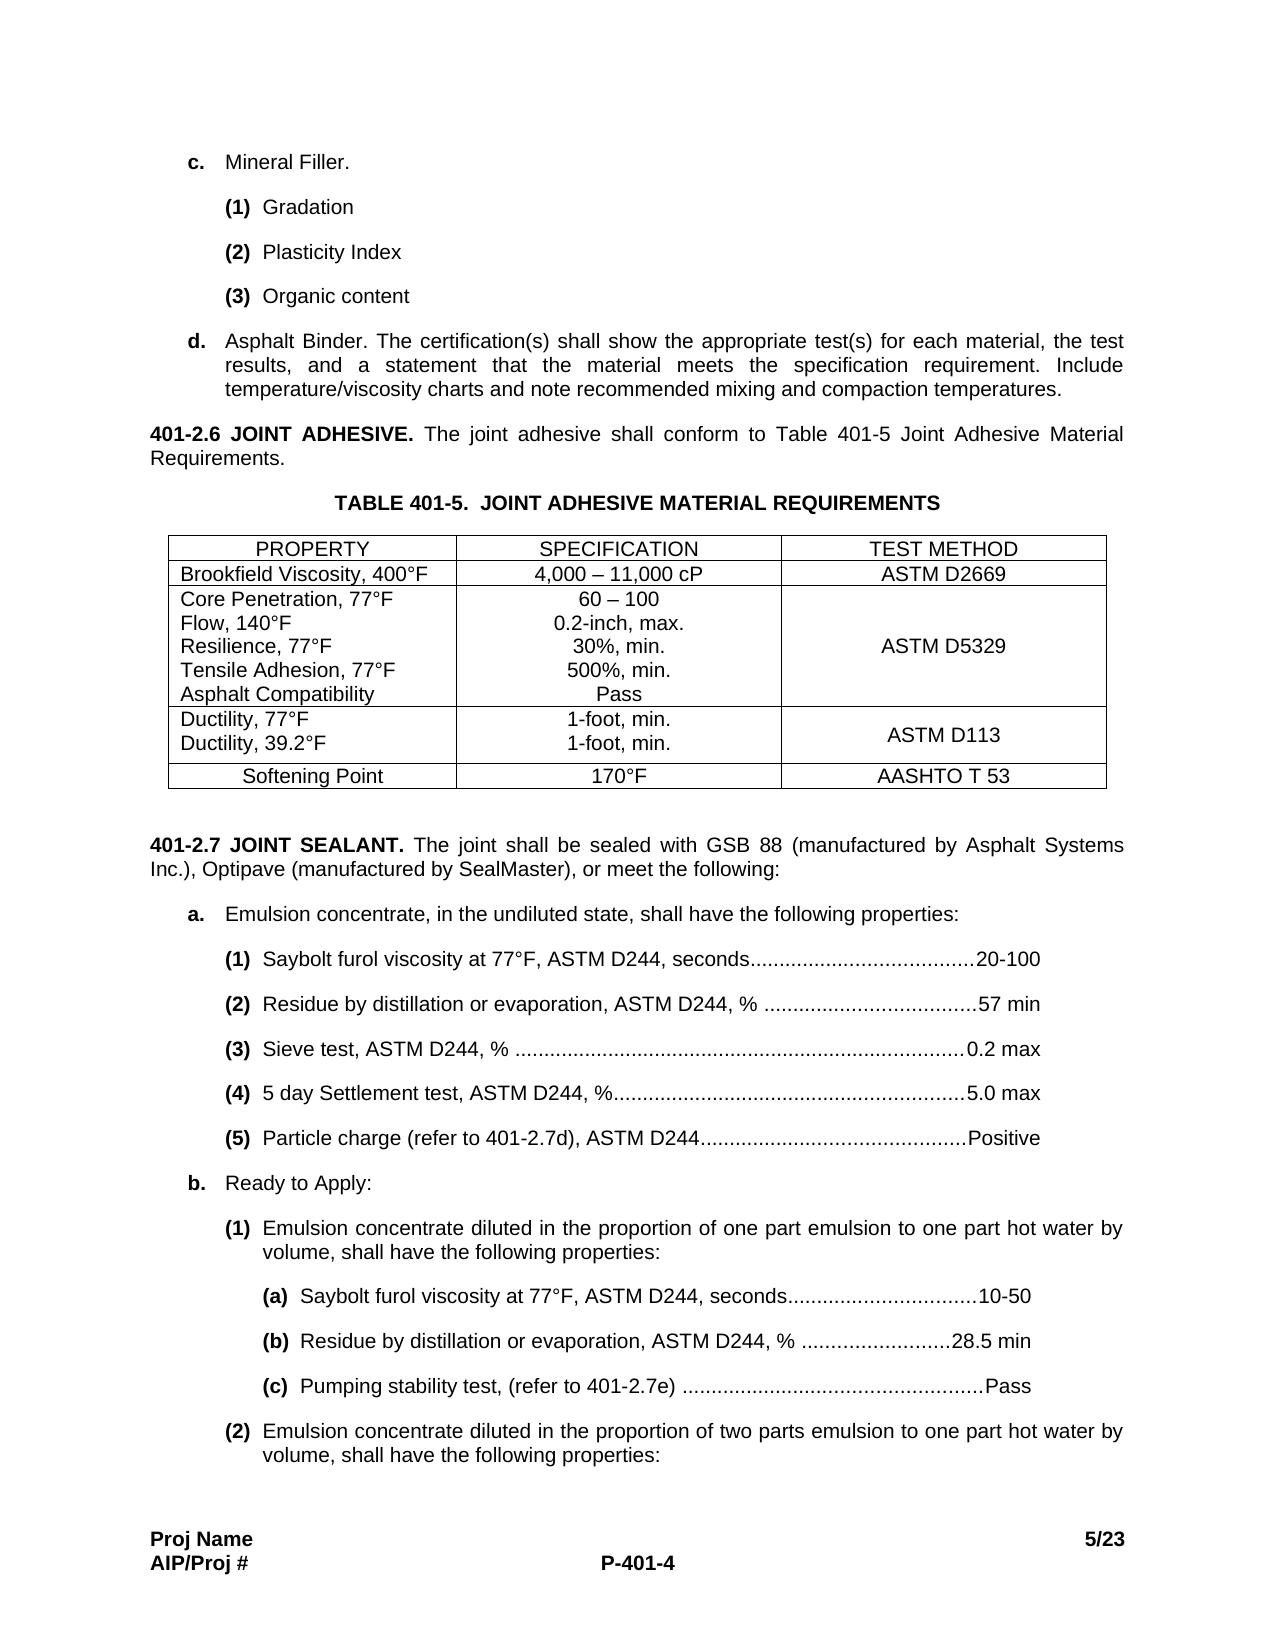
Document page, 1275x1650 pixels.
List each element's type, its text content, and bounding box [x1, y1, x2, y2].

table_header TEST METHOD [782, 536, 1106, 560]
table_cell 60 – 100 0.2-inch, max. 30%, min. 500%, min. Pass [457, 586, 781, 706]
list Mineral Filler. [187, 150, 1125, 174]
list Emulsion concentrate, in the undiluted state, shall have the following properties: [187, 902, 1125, 926]
table_cell 170°F [457, 764, 781, 787]
table_cell ASTM D5329 [782, 586, 1106, 706]
text 401-2.7 JOINT SEALANT. The joint shall be sealed with GSB 88 (manufactured by Asphalt Systems Inc.), Optipave (manufactured by SealMaster), or meet the following: [150, 833, 1125, 881]
list Asphalt Binder. The certification(s) shall show the appropriate test(s) for each material, the test results, and a statement that the material meets the specification requirement. Include temperature/viscosity charts and note recommended mixing and compaction temperatures. [187, 329, 1125, 401]
list Particle charge (refer to 401-2.7d), ASTM D244 Positive [225, 1126, 1125, 1150]
table_cell 1-foot, min. 1-foot, min. [457, 707, 781, 762]
text TABLE 401-5. JOINT ADHESIVE MATERIAL REQUIREMENTS [150, 491, 1125, 514]
table_cell Core Penetration, 77°F Flow, 140°F Resilience, 77°F Tensile Adhesion, 77°F Asphalt Compatibility [169, 586, 456, 706]
table_cell Softening Point [169, 764, 456, 787]
list Emulsion concentrate diluted in the proportion of one part emulsion to one part hot water by volume, shall have the following properties: [225, 1216, 1125, 1263]
table_header SPECIFICATION [457, 536, 781, 560]
table_cell ASTM D2669 [782, 561, 1106, 585]
list Emulsion concentrate diluted in the proportion of two parts emulsion to one part hot water by volume, shall have the following properties: [225, 1419, 1125, 1467]
list Residue by distillation or evaporation, ASTM D244, % 57 min [225, 992, 1125, 1016]
table_cell Ductility, 77°F Ductility, 39.2°F [169, 707, 456, 762]
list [262, 1374, 1125, 1398]
list Plasticity Index [225, 239, 1125, 263]
list 5 day Settlement test, ASTM D244, % 5.0 max [225, 1081, 1125, 1105]
table_cell 4,000 – 11,000 cP [457, 561, 781, 585]
list Saybolt furol viscosity at 77°F, ASTM D244, seconds 10-50 [262, 1284, 1125, 1308]
table_cell ASTM D113 [782, 707, 1106, 762]
table_cell AASHTO T 53 [782, 764, 1106, 787]
list Saybolt furol viscosity at 77°F, ASTM D244, seconds 20-100 [225, 947, 1125, 971]
list Organic content [225, 284, 1125, 308]
table_header PROPERTY [169, 536, 456, 560]
list Sieve test, ASTM D244, % 0.2 max [225, 1036, 1125, 1060]
list Residue by distillation or evaporation, ASTM D244, % 28.5 min [262, 1329, 1125, 1353]
table_cell Brookfield Viscosity, 400°F [169, 561, 456, 585]
list Gradation [225, 195, 1125, 219]
text 401-2.6 JOINT ADHESIVE. The joint adhesive shall conform to Table 401-5 Joint Adhesive Material Requirements. [150, 422, 1125, 470]
list Ready to Apply: [187, 1171, 1125, 1195]
